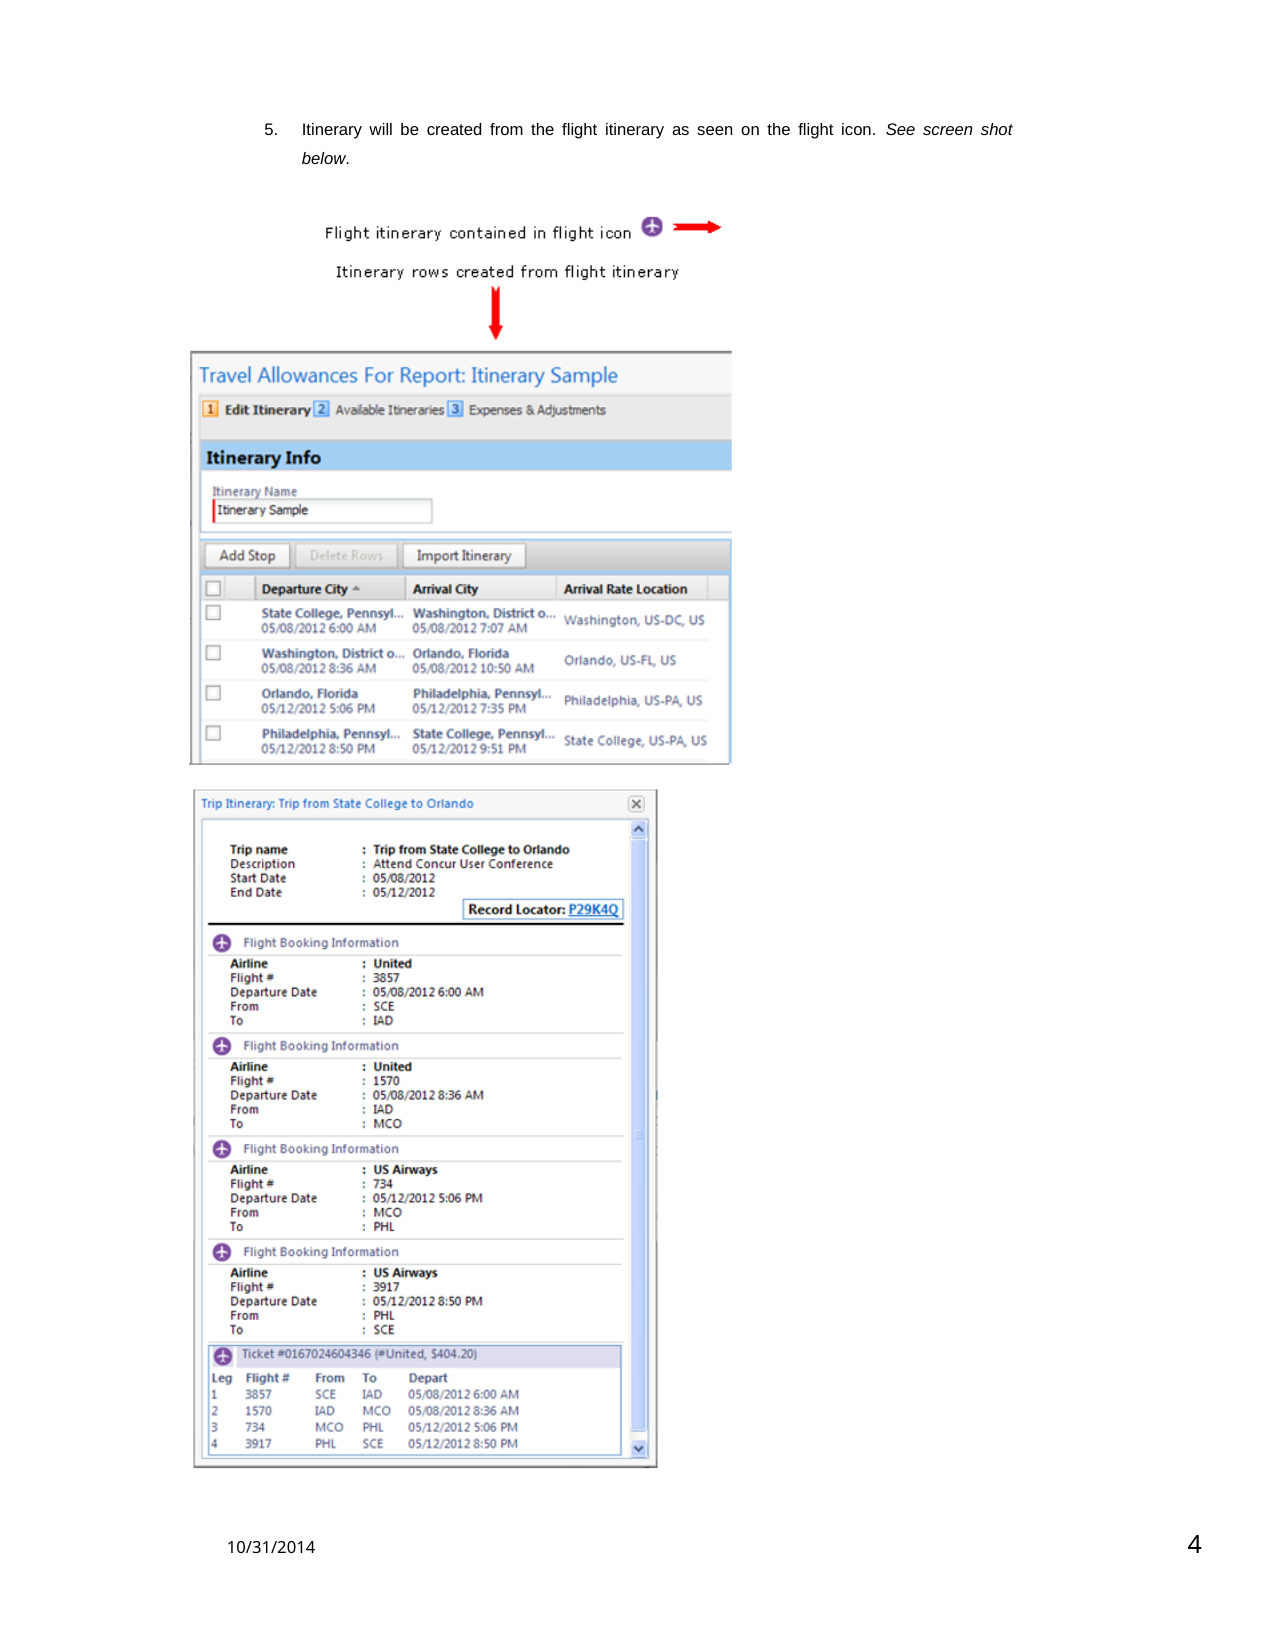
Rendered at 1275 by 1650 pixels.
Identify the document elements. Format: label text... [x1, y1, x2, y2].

picture [189, 190, 736, 769]
list Itinerary will be created from the flight itinerary as seen on the flight icon. See screen shot below. [264, 120, 1012, 168]
picture [189, 785, 661, 1475]
